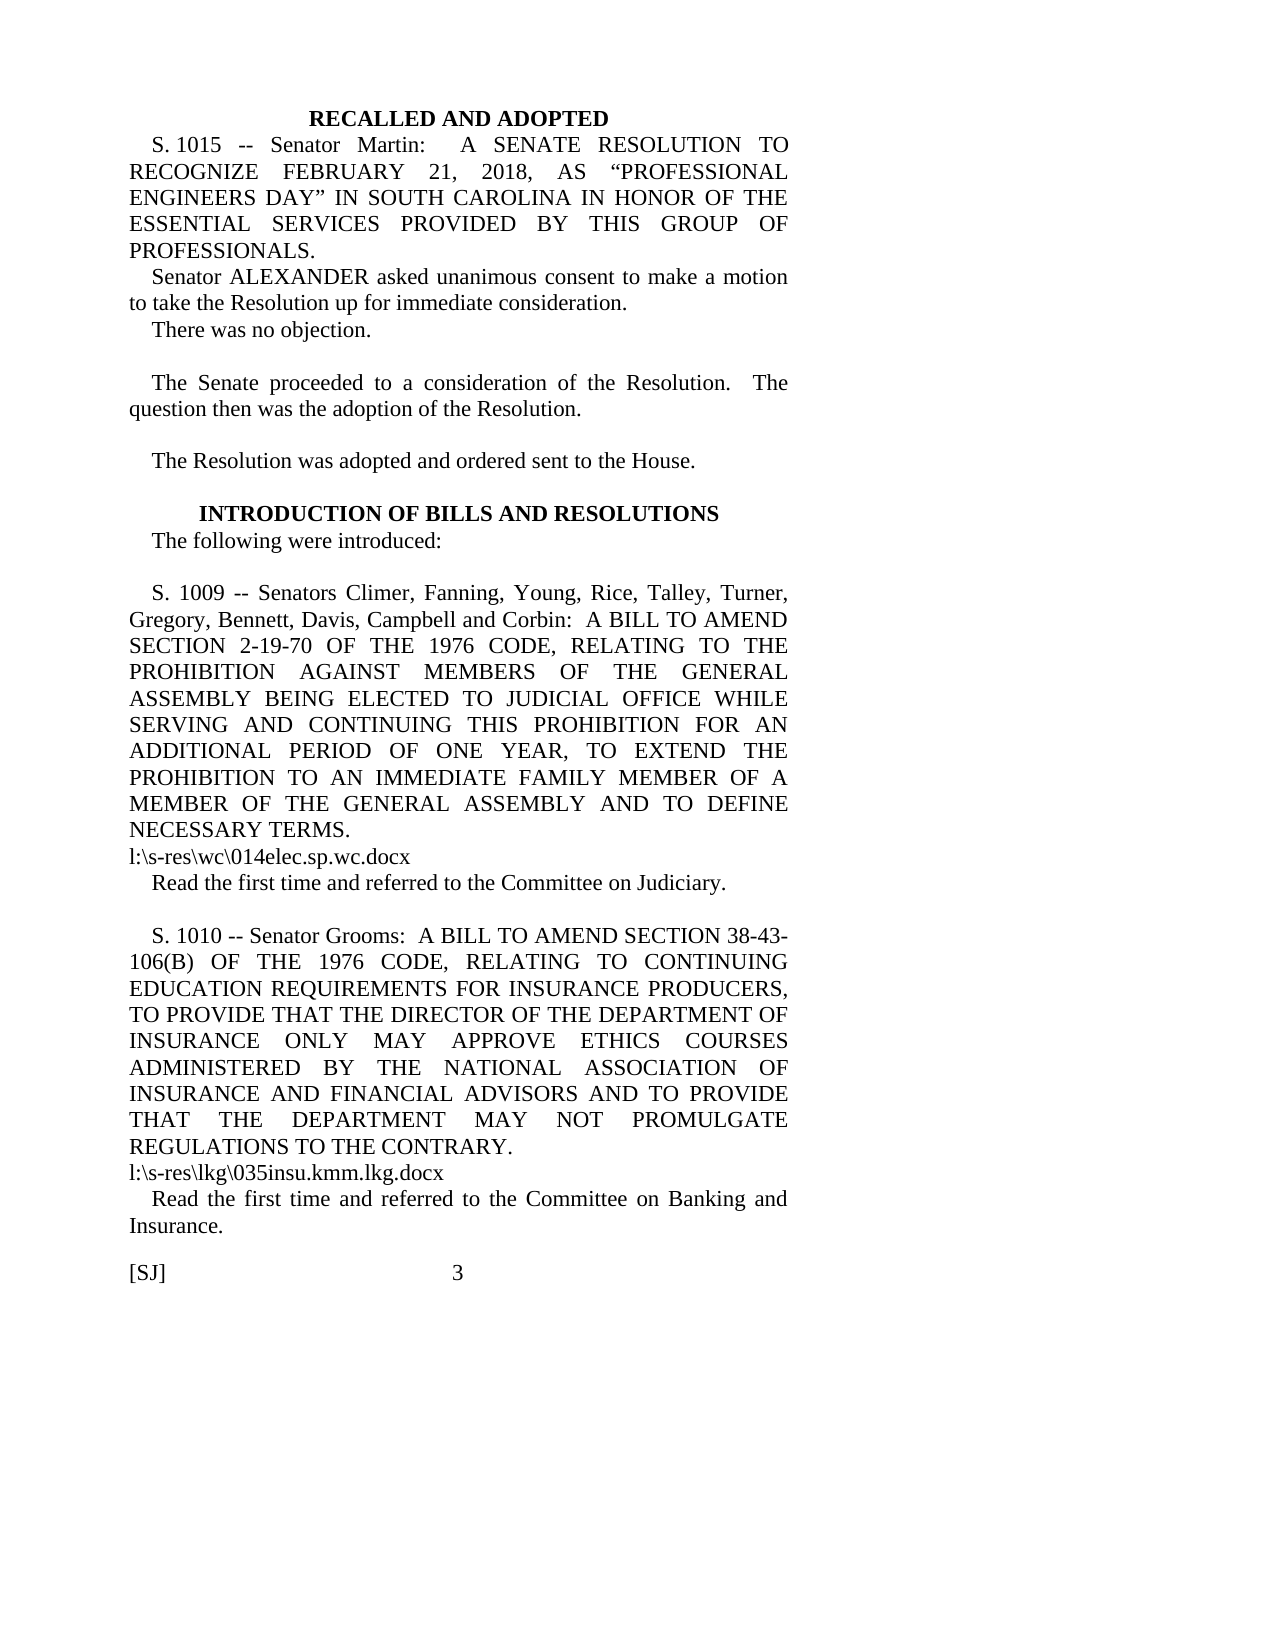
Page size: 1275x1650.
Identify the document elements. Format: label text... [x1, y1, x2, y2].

text l:\s-res\lkg\035insu.kmm.lkg.docx [129, 1159, 789, 1186]
text There was no objection. [129, 316, 789, 342]
text Read the first time and referred to the Committee on Banking and Insurance. [129, 1186, 789, 1238]
text The following were introduced: [129, 527, 789, 553]
text S. 1010 -- Senator Grooms: A BILL TO AMEND SECTION 38-43-106(B) OF THE 1976 CODE, RELATING TO CONTINUING EDUCATION REQUIREMENTS FOR INSURANCE PRODUCERS, TO PROVIDE THAT THE DIRECTOR OF THE DEPARTMENT OF INSURANCE ONLY MAY APPROVE ETHICS COURSES ADMINISTERED BY THE NATIONAL ASSOCIATION OF INSURANCE AND FINANCIAL ADVISORS AND TO PROVIDE THAT THE DEPARTMENT MAY NOT PROMULGATE REGULATIONS TO THE CONTRARY. [129, 922, 789, 1159]
text l:\s-res\wc\014elec.sp.wc.docx [129, 843, 789, 869]
text INTRODUCTION OF BILLS AND RESOLUTIONS [129, 500, 789, 527]
text The Resolution was adopted and ordered sent to the House. [129, 448, 789, 474]
text The Senate proceeded to a consideration of the Resolution. The question then was the adoption of the Resolution. [129, 368, 789, 421]
text S. 1009 -- Senators Climer, Fanning, Young, Rice, Talley, Turner, Gregory, Bennett, Davis, Campbell and Corbin: A BILL TO AMEND SECTION 2-19-70 OF THE 1976 CODE, RELATING TO THE PROHIBITION AGAINST MEMBERS OF THE GENERAL ASSEMBLY BEING ELECTED TO JUDICIAL OFFICE WHILE SERVING AND CONTINUING THIS PROHIBITION FOR AN ADDITIONAL PERIOD OF ONE YEAR, TO EXTEND THE PROHIBITION TO AN IMMEDIATE FAMILY MEMBER OF A MEMBER OF THE GENERAL ASSEMBLY AND TO DEFINE NECESSARY TERMS. [129, 579, 789, 843]
text RECALLED AND ADOPTED [129, 105, 789, 131]
text Senator ALEXANDER asked unanimous consent to make a motion to take the Resolution up for immediate consideration. [129, 263, 789, 316]
text S. 1015 -- Senator Martin: A SENATE RESOLUTION TO RECOGNIZE FEBRUARY 21, 2018, AS “PROFESSIONAL ENGINEERS DAY” IN SOUTH CAROLINA IN HONOR OF THE ESSENTIAL SERVICES PROVIDED BY THIS GROUP OF PROFESSIONALS. [129, 131, 789, 263]
text Read the first time and referred to the Committee on Judiciary. [129, 869, 789, 896]
